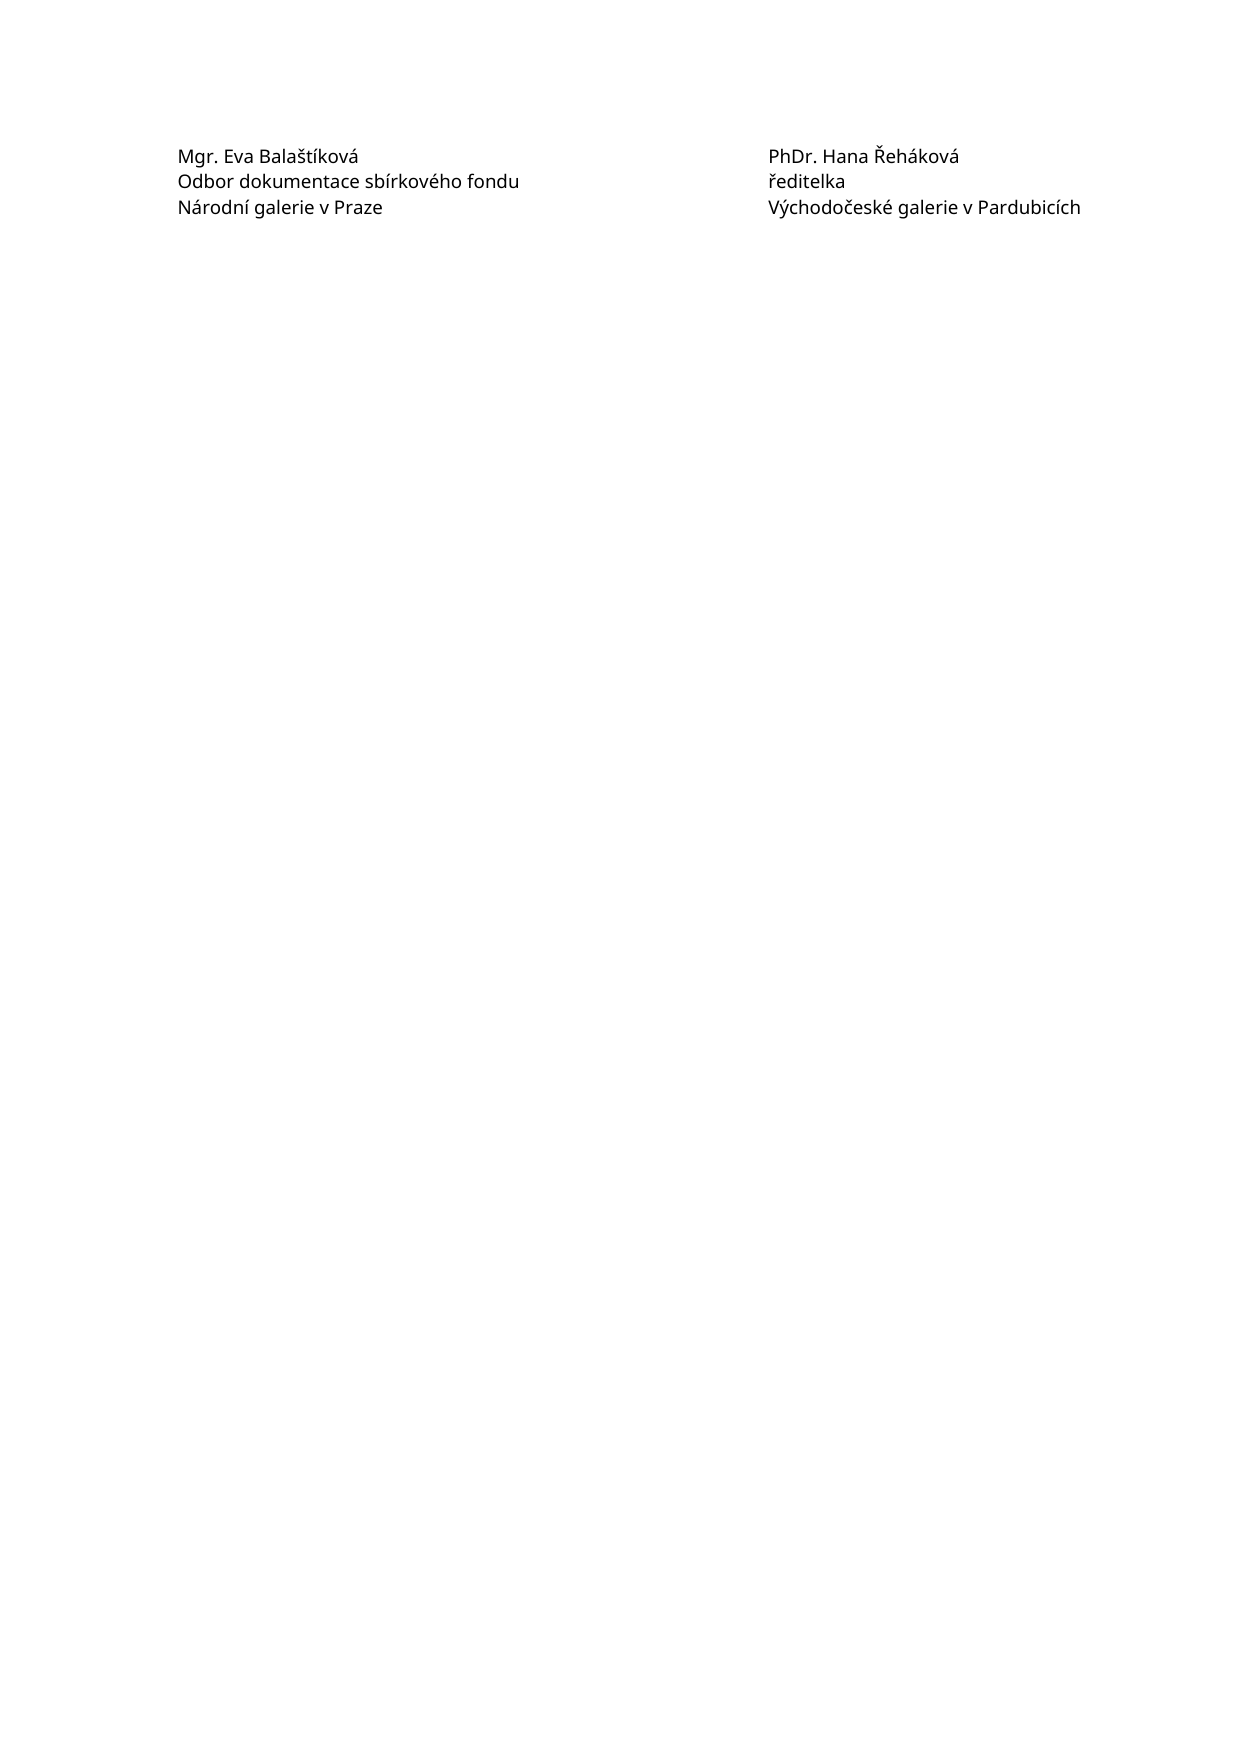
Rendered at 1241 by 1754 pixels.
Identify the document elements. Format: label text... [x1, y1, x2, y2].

text Odbor dokumentace sbírkového fondu ředitelka [177, 168, 1122, 194]
text Mgr. Eva Balaštíková PhDr. Hana Řeháková [177, 143, 1122, 168]
text Národní galerie v Praze Východočeské galerie v Pardubicích [177, 194, 1122, 219]
